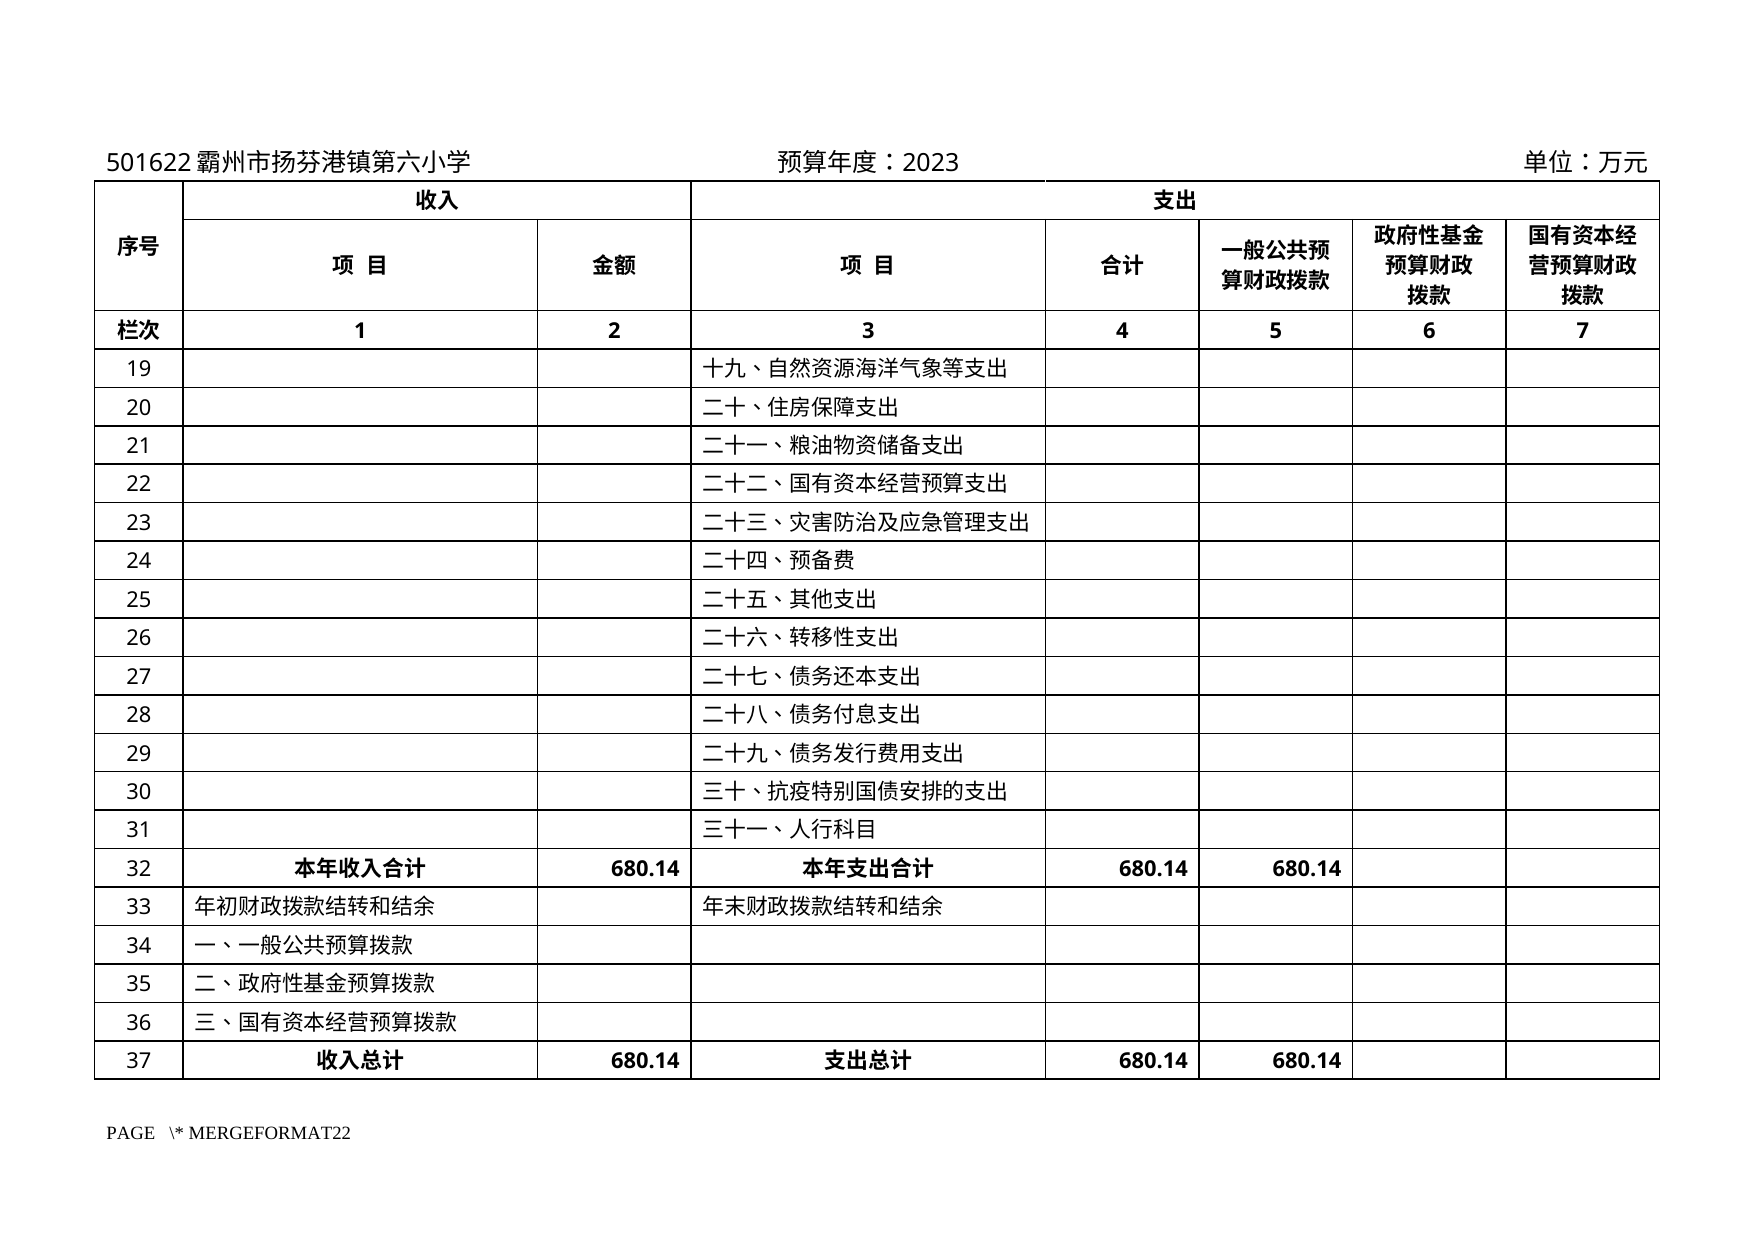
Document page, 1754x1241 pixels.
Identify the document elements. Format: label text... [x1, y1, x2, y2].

table_cell 19 [95, 350, 182, 386]
table_cell [538, 696, 690, 732]
table_header 预算年度：2023 [692, 143, 1045, 180]
table_cell [1353, 1003, 1505, 1040]
table_cell [184, 811, 537, 848]
table_cell [538, 734, 690, 771]
table_cell [184, 619, 537, 656]
table_cell [184, 503, 537, 540]
table_cell [1200, 888, 1352, 924]
table_cell [1200, 465, 1352, 502]
table_cell [184, 696, 537, 732]
table_cell 31 [95, 811, 182, 848]
table_cell [1200, 811, 1352, 848]
table_cell [1507, 619, 1659, 656]
table_cell 二十、住房保障支出 [692, 388, 1045, 425]
table_cell 二十四、预备费 [692, 542, 1045, 579]
table_cell 680.14 [538, 849, 690, 886]
table_cell [538, 350, 690, 386]
table_cell 680.14 [1200, 1042, 1352, 1078]
table_cell [1507, 811, 1659, 848]
table_cell [1353, 619, 1505, 656]
table_cell 项 目 [692, 220, 1045, 309]
table_cell [1200, 580, 1352, 617]
table_cell [1353, 772, 1505, 809]
table_cell [1046, 388, 1198, 425]
table_cell [1200, 427, 1352, 463]
table_cell [1353, 734, 1505, 771]
table_cell 2 [538, 311, 690, 348]
table_cell 三、国有资本经营预算拨款 [184, 1003, 537, 1040]
table_cell [1507, 503, 1659, 540]
table_cell 栏次 [95, 311, 182, 348]
table_cell 收入总计 [184, 1042, 537, 1078]
table_cell [538, 619, 690, 656]
table_cell 支出总计 [692, 1042, 1045, 1078]
table_cell [1353, 388, 1505, 425]
table_cell 37 [95, 1042, 182, 1078]
table_cell [1200, 926, 1352, 963]
table_cell [1507, 388, 1659, 425]
table_cell [1507, 350, 1659, 386]
table_cell 23 [95, 503, 182, 540]
table_cell 一般公共预算财政拨款 [1200, 220, 1352, 309]
table_cell [1353, 350, 1505, 386]
table_cell [1507, 926, 1659, 963]
table_cell [1200, 1003, 1352, 1040]
table_cell 4 [1046, 311, 1198, 348]
table_cell 合计 [1046, 220, 1198, 309]
table_cell [1200, 696, 1352, 732]
table_cell [538, 657, 690, 694]
table_cell 6 [1353, 311, 1505, 348]
table_cell 34 [95, 926, 182, 963]
table_cell 36 [95, 1003, 182, 1040]
table_cell 7 [1507, 311, 1659, 348]
table_cell 二十八、债务付息支出 [692, 696, 1045, 732]
table_cell [1046, 811, 1198, 848]
table_cell 项 目 [184, 220, 537, 309]
table_cell [184, 388, 537, 425]
table_cell [1200, 734, 1352, 771]
table_cell 二十七、债务还本支出 [692, 657, 1045, 694]
table_cell 二十六、转移性支出 [692, 619, 1045, 656]
table_cell [1046, 965, 1198, 1001]
table_cell [1046, 657, 1198, 694]
table_cell [1046, 465, 1198, 502]
table_cell 本年收入合计 [184, 849, 537, 886]
table_cell [184, 542, 537, 579]
table_cell [1507, 580, 1659, 617]
table_cell 收入 [184, 182, 690, 219]
table_cell [1507, 427, 1659, 463]
table_cell 年初财政拨款结转和结余 [184, 888, 537, 924]
table_cell [184, 772, 537, 809]
table_header 501622霸州市扬芬港镇第六小学 [95, 143, 690, 180]
table_cell [1353, 542, 1505, 579]
table_cell 1 [184, 311, 537, 348]
table_cell [1200, 542, 1352, 579]
table_cell [1046, 619, 1198, 656]
table_cell 二十五、其他支出 [692, 580, 1045, 617]
table_cell [1200, 772, 1352, 809]
table_cell 年末财政拨款结转和结余 [692, 888, 1045, 924]
table_cell 政府性基金预算财政 拨款 [1353, 220, 1505, 309]
table_cell [184, 427, 537, 463]
table_cell [1353, 580, 1505, 617]
table_cell 680.14 [1046, 1042, 1198, 1078]
table_cell [538, 1003, 690, 1040]
table_cell 33 [95, 888, 182, 924]
table_cell [1046, 696, 1198, 732]
table_cell 24 [95, 542, 182, 579]
table_cell [1046, 427, 1198, 463]
table_cell [1200, 350, 1352, 386]
table_cell [1353, 926, 1505, 963]
table_cell [1507, 734, 1659, 771]
table_cell 35 [95, 965, 182, 1001]
table_cell 30 [95, 772, 182, 809]
table_header 单位：万元 [1046, 143, 1659, 180]
table_cell 二十一、粮油物资储备支出 [692, 427, 1045, 463]
table_cell 二十三、灾害防治及应急管理支出 [692, 503, 1045, 540]
table_cell 金额 [538, 220, 690, 309]
table_cell [1200, 619, 1352, 656]
table_cell 20 [95, 388, 182, 425]
table_cell 支出 [692, 182, 1659, 219]
table_cell 国有资本经营预算财政拨款 [1507, 220, 1659, 309]
table_cell [1507, 1042, 1659, 1078]
table_cell 22 [95, 465, 182, 502]
table_cell [1507, 657, 1659, 694]
table_cell [184, 465, 537, 502]
table_cell [1046, 580, 1198, 617]
table_cell [1046, 888, 1198, 924]
table_cell 680.14 [1046, 849, 1198, 886]
table_cell [538, 503, 690, 540]
table_cell [1353, 427, 1505, 463]
table_cell [692, 965, 1045, 1001]
table_cell 二十九、债务发行费用支出 [692, 734, 1045, 771]
table_cell [1046, 734, 1198, 771]
table_cell [538, 542, 690, 579]
table_cell [1046, 772, 1198, 809]
table_cell [538, 965, 690, 1001]
table_cell 29 [95, 734, 182, 771]
table_cell [1353, 811, 1505, 848]
table_cell [1353, 888, 1505, 924]
table_cell 3 [692, 311, 1045, 348]
table_cell [1046, 350, 1198, 386]
table_cell 二、政府性基金预算拨款 [184, 965, 537, 1001]
table_cell [538, 888, 690, 924]
table_cell [184, 350, 537, 386]
table_cell [538, 580, 690, 617]
table_cell [1507, 772, 1659, 809]
table_cell [1507, 1003, 1659, 1040]
table_cell 十九、自然资源海洋气象等支出 [692, 350, 1045, 386]
table_cell [184, 580, 537, 617]
table_cell [692, 1003, 1045, 1040]
table_cell 二十二、国有资本经营预算支出 [692, 465, 1045, 502]
table_cell [1200, 388, 1352, 425]
table_cell [1046, 926, 1198, 963]
table_cell [1507, 696, 1659, 732]
table_cell [1353, 965, 1505, 1001]
table_cell [538, 811, 690, 848]
table_cell [1507, 965, 1659, 1001]
table_cell 一、一般公共预算拨款 [184, 926, 537, 963]
table_cell [1507, 888, 1659, 924]
table_cell [538, 926, 690, 963]
table_cell 680.14 [1200, 849, 1352, 886]
table_cell 三十一、人行科目 [692, 811, 1045, 848]
table_cell [1200, 965, 1352, 1001]
table_cell [1353, 696, 1505, 732]
table_cell 三十、抗疫特别国债安排的支出 [692, 772, 1045, 809]
table_cell 21 [95, 427, 182, 463]
table_cell [538, 772, 690, 809]
table_cell [1200, 503, 1352, 540]
table_cell [184, 657, 537, 694]
table_cell 32 [95, 849, 182, 886]
table_cell [1353, 1042, 1505, 1078]
table_cell [1046, 1003, 1198, 1040]
table_cell 5 [1200, 311, 1352, 348]
table_cell 26 [95, 619, 182, 656]
table_cell [1353, 849, 1505, 886]
table_cell [1507, 542, 1659, 579]
table_cell [1200, 657, 1352, 694]
table_cell [1353, 657, 1505, 694]
table_cell 28 [95, 696, 182, 732]
table_cell [538, 465, 690, 502]
table_cell [1046, 542, 1198, 579]
table_cell 27 [95, 657, 182, 694]
table_cell [1046, 503, 1198, 540]
table_cell [184, 734, 537, 771]
table_cell [538, 388, 690, 425]
table_cell 680.14 [538, 1042, 690, 1078]
table_cell [1507, 849, 1659, 886]
table_cell [538, 427, 690, 463]
table_cell [692, 926, 1045, 963]
table_cell 25 [95, 580, 182, 617]
table_cell [1353, 503, 1505, 540]
table_cell [1507, 465, 1659, 502]
table_cell 本年支出合计 [692, 849, 1045, 886]
table_cell 序号 [95, 182, 182, 309]
table_cell [1353, 465, 1505, 502]
